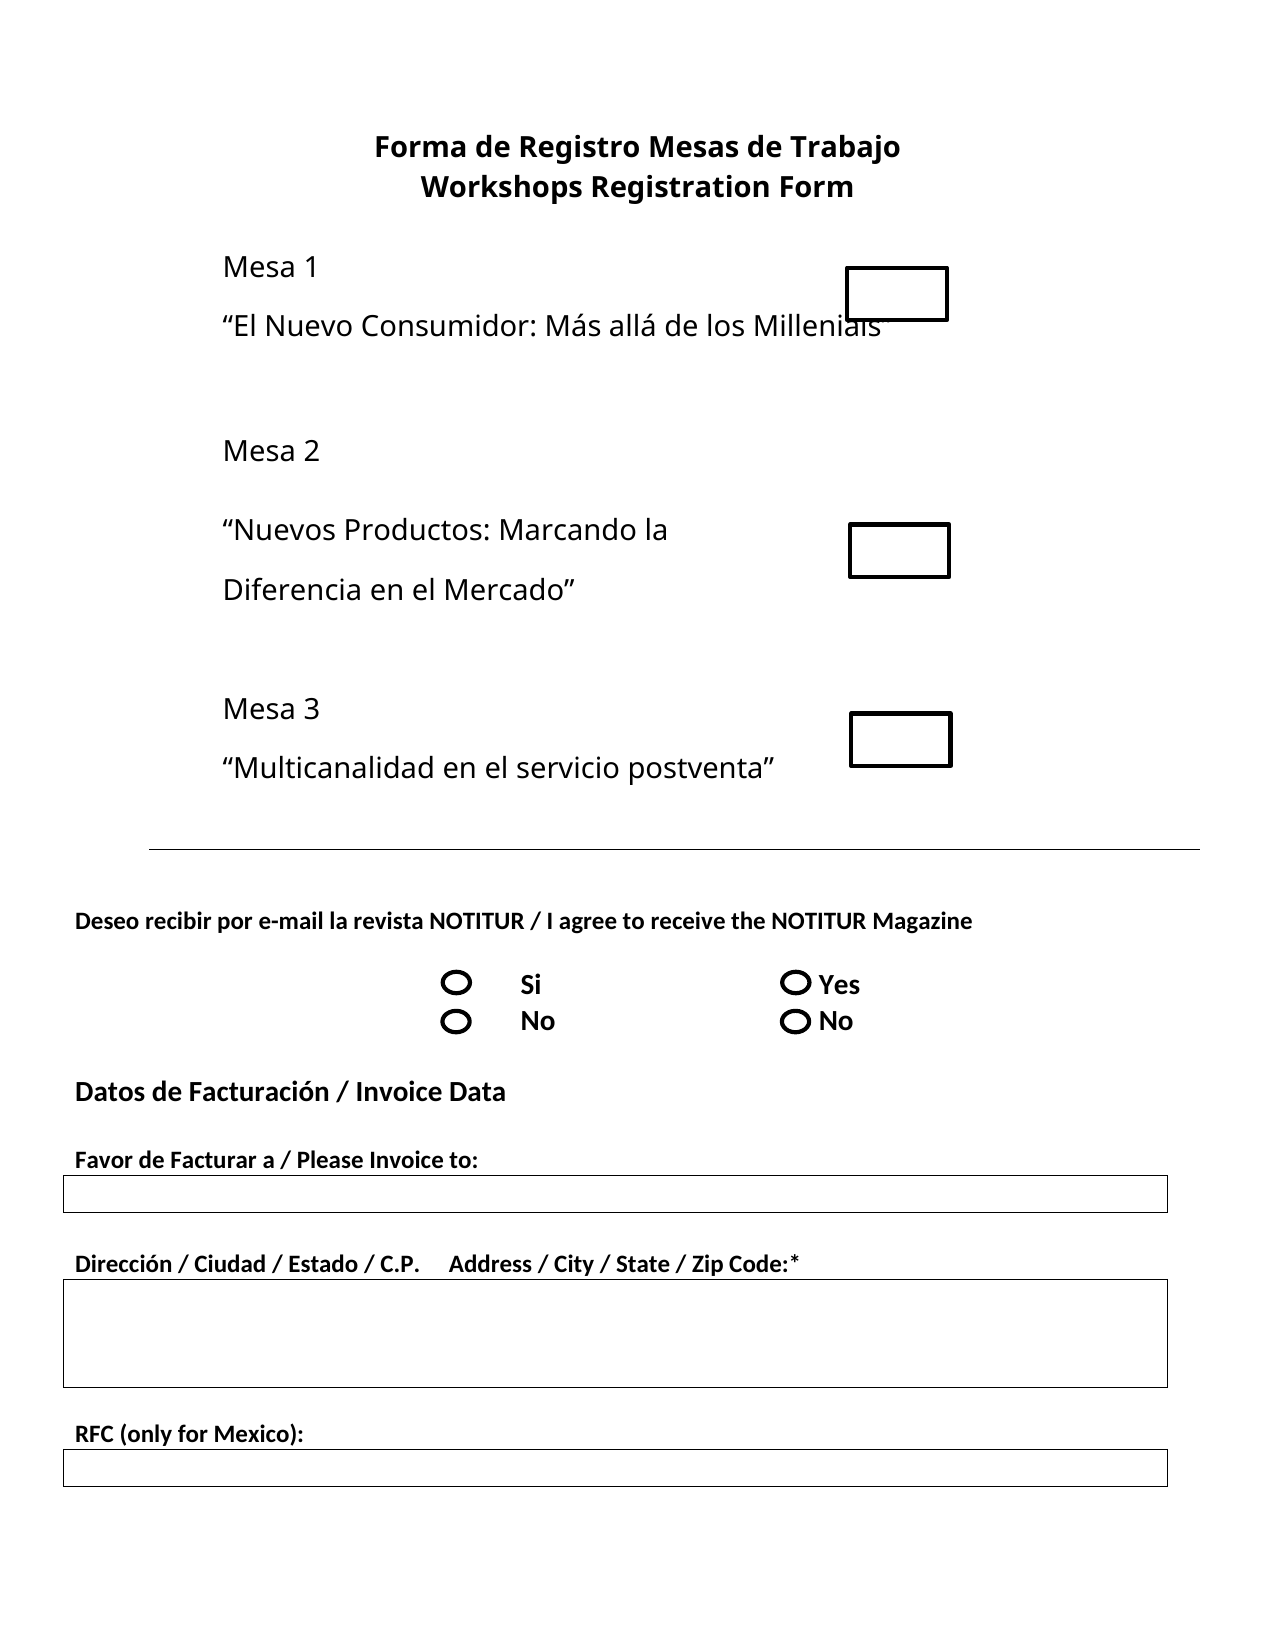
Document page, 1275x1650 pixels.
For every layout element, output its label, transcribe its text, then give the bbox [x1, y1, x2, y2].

text Diferencia en el Mercado” [149, 569, 1200, 609]
table_cell No [807, 1002, 956, 1038]
text “El Nuevo Consumidor: Más allá de los Millenials” [149, 305, 1200, 345]
table_cell [658, 1002, 807, 1038]
text Favor de Facturar a / Please Invoice to: [75, 1144, 1200, 1175]
table_header [64, 1176, 1167, 1212]
text RFC (only for Mexico): [75, 1418, 1200, 1449]
table_header Si [509, 966, 658, 1002]
table_header Yes [807, 966, 956, 1002]
table_header [64, 1280, 1167, 1387]
text Forma de Registro Mesas de Trabajo [75, 127, 1200, 166]
text Deseo recibir por e-mail la revista NOTITUR / I agree to receive the NOTITUR Magazine [75, 905, 1200, 936]
text Mesa 1 [222, 246, 1200, 286]
text Mesa 3 [149, 688, 1200, 728]
table_header [319, 966, 509, 1002]
text “Nuevos Productos: Marcando la [149, 510, 1200, 549]
text Datos de Facturación / Invoice Data [75, 1073, 1200, 1109]
text Dirección / Ciudad / Estado / C.P. Address / City / State / Zip Code:* [75, 1248, 1200, 1279]
table_header [658, 966, 807, 1002]
text Workshops Registration Form [75, 166, 1200, 206]
table_header [64, 1450, 1167, 1486]
table_cell No [509, 1002, 658, 1038]
text Mesa 2 [149, 430, 1200, 470]
table_cell [319, 1002, 509, 1038]
text “Multicanalidad en el servicio postventa” [149, 748, 1200, 787]
